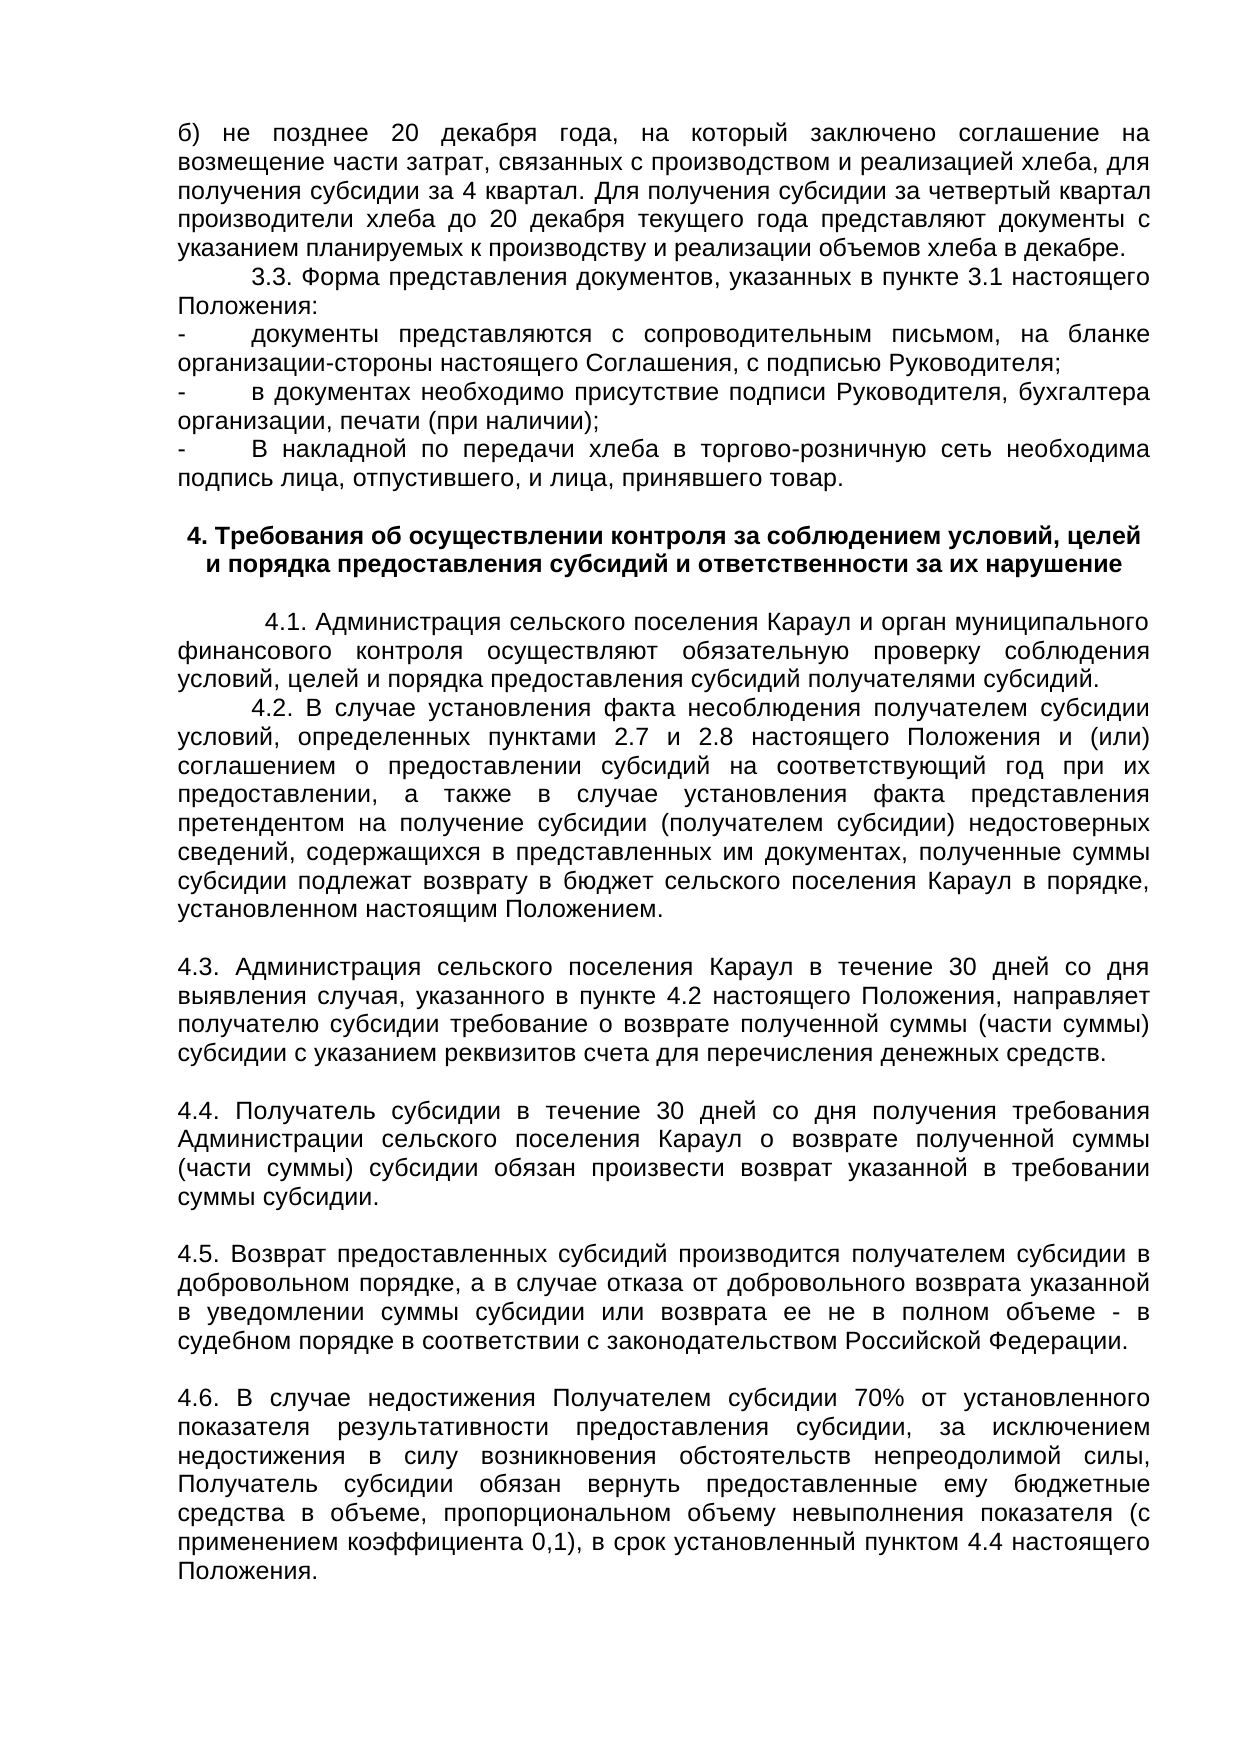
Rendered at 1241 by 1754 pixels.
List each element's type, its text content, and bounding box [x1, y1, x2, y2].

text - В накладной по передачи хлеба в торгово-розничную сеть необходима подпись лица, отпустившего, и лица, принявшего товар. [177, 434, 1152, 492]
text 4.4. Получатель субсидии в течение 30 дней со дня получения требования Администрации сельского поселения Караул о возврате полученной суммы (части суммы) субсидии обязан произвести возврат указанной в требовании суммы субсидии. [177, 1067, 1152, 1211]
text 4. Требования об осуществлении контроля за соблюдением условий, целей и порядка предоставления субсидий и ответственности за их нарушение [177, 521, 1152, 578]
text 4.5. Возврат предоставленных субсидий производится получателем субсидии в добровольном порядке, а в случае отказа от добровольного возврата указанной в уведомлении суммы субсидии или возврата ее не в полном объеме - в судебном порядке в соответствии с законодательством Российской Федерации. [177, 1211, 1152, 1354]
text 4.1. Администрация сельского поселения Караул и орган муниципального финансового контроля осуществляют обязательную проверку соблюдения условий, целей и порядка предоставления субсидий получателями субсидий. [177, 578, 1152, 693]
text - в документах необходимо присутствие подписи Руководителя, бухгалтера организации, печати (при наличии); [177, 377, 1152, 434]
text 4.3. Администрация сельского поселения Караул в течение 30 дней со дня выявления случая, указанного в пункте 4.2 настоящего Положения, направляет получателю субсидии требование о возврате полученной суммы (части суммы) субсидии с указанием реквизитов счета для перечисления денежных средств. [177, 923, 1152, 1067]
text б) не позднее 20 декабря года, на который заключено соглашение на возмещение части затрат, связанных с производством и реализацией хлеба, для получения субсидии за 4 квартал. Для получения субсидии за четвертый квартал производители хлеба до 20 декабря текущего года представляют документы с указанием планируемых к производству и реализации объемов хлеба в декабре. [177, 118, 1152, 262]
text - документы представляются с сопроводительным письмом, на бланке организации-стороны настоящего Соглашения, с подписью Руководителя; [177, 319, 1152, 377]
text 4.6. В случае недостижения Получателем субсидии 70% от установленного показателя результативности предоставления субсидии, за исключением недостижения в силу возникновения обстоятельств непреодолимой силы, Получатель субсидии обязан вернуть предоставленные ему бюджетные средства в объеме, пропорциональном объему невыполнения показателя (с применением коэффициента 0,1), в срок установленный пунктом 4.4 настоящего Положения. [177, 1383, 1152, 1584]
text 3.3. Форма представления документов, указанных в пункте 3.1 настоящего Положения: [177, 262, 1152, 319]
text 4.2. В случае установления факта несоблюдения получателем субсидии условий, определенных пунктами 2.7 и 2.8 настоящего Положения и (или) соглашением о предоставлении субсидий на соответствующий год при их предоставлении, а также в случае установления факта представления претендентом на получение субсидии (получателем субсидии) недостоверных сведений, содержащихся в представленных им документах, полученные суммы субсидии подлежат возврату в бюджет сельского поселения Караул в порядке, установленном настоящим Положением. [177, 693, 1152, 923]
